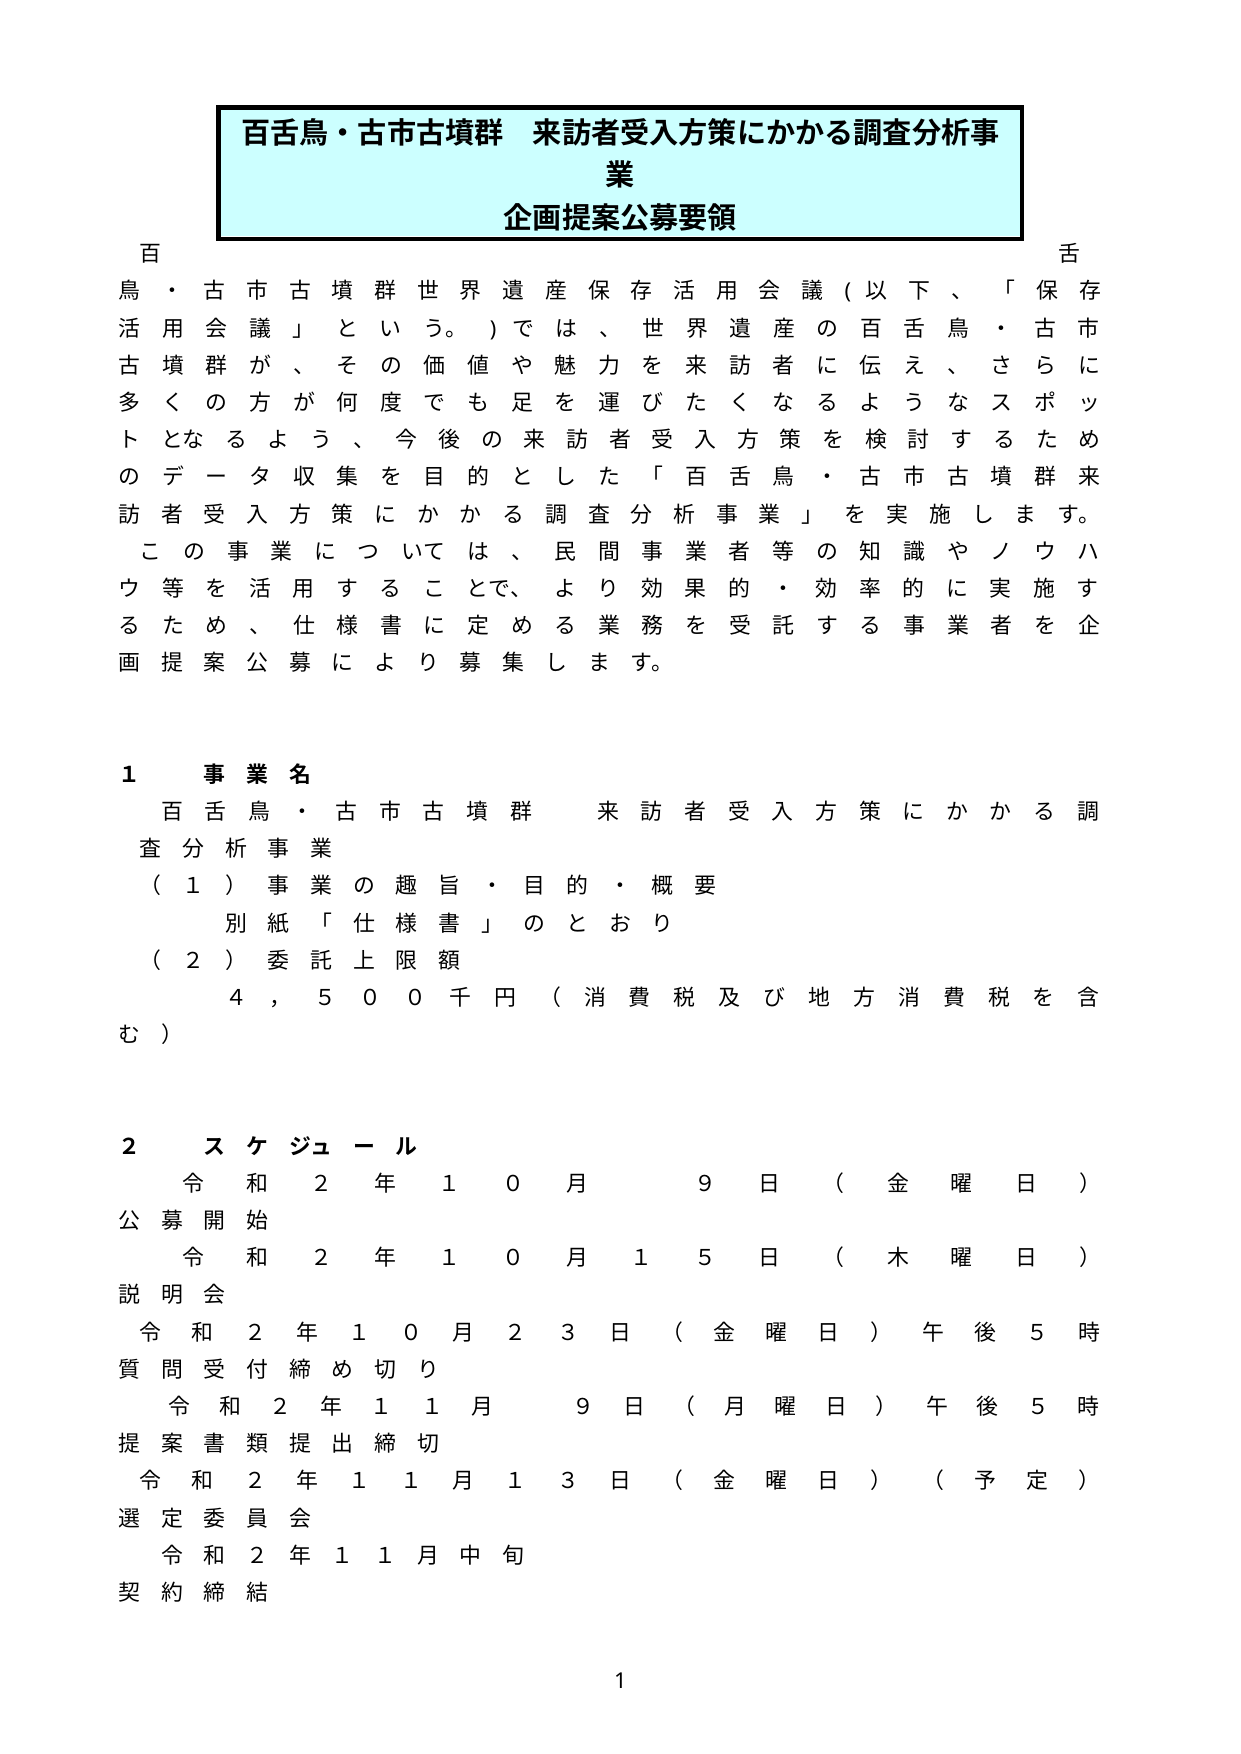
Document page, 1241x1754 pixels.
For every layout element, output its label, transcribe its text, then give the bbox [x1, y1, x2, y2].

text 令和２年１１月１３日（金曜日）（予定） 選定委員会 [118, 1461, 1122, 1535]
text （２）委託上限額 [118, 940, 1122, 977]
text （１）事業の趣旨・目的・概要 [118, 866, 1122, 903]
text ２ スケジュール [118, 1126, 1122, 1163]
text 令和２年１０月２３日（金曜日）午後５時 質問受付締め切り [118, 1312, 1122, 1386]
table_header 百舌鳥・古市古墳群 来訪者受入方策にかかる調査分析事業 企画提案公募要領 [221, 110, 1020, 236]
text １ 事業名 [118, 754, 1122, 791]
text この事業については、民間事業者等の知識やノウハウ等を活用することで、より効果的・効率的に実施するため、仕様書に定める業務を受託する事業者を企画提案公募により募集します。 [118, 531, 1122, 680]
text 別紙「仕様書」のとおり [118, 903, 1122, 940]
text 百舌鳥・古市古墳群世界遺産保存活用会議(以下、「保存活用会議」という。)では、世界遺産の百舌鳥・古市古墳群が、その価値や魅力を来訪者に伝え、さらに多くの方が何度でも足を運びたくなるようなスポットとなるよう、今後の来訪者受入方策を検討するためのデータ収集を目的とした「百舌鳥・古市古墳群来訪者受入方策にかかる調査分析事業」を実施します。 [118, 233, 1122, 531]
text 令和２年１０月１５日（木曜日） 説明会 [118, 1238, 1122, 1312]
text 令和２年１０月 ９日（金曜日） 公募開始 [118, 1163, 1122, 1238]
text 令和２年１１月中旬 契約締結 [118, 1535, 1122, 1609]
text 令和２年１１月 ９日（月曜日）午後５時 提案書類提出締切 [118, 1386, 1122, 1461]
text ４，５００千円（消費税及び地方消費税を含む） [118, 977, 1122, 1052]
text 百舌鳥・古市古墳群 来訪者受入方策にかかる調査分析事業 [139, 791, 1122, 866]
